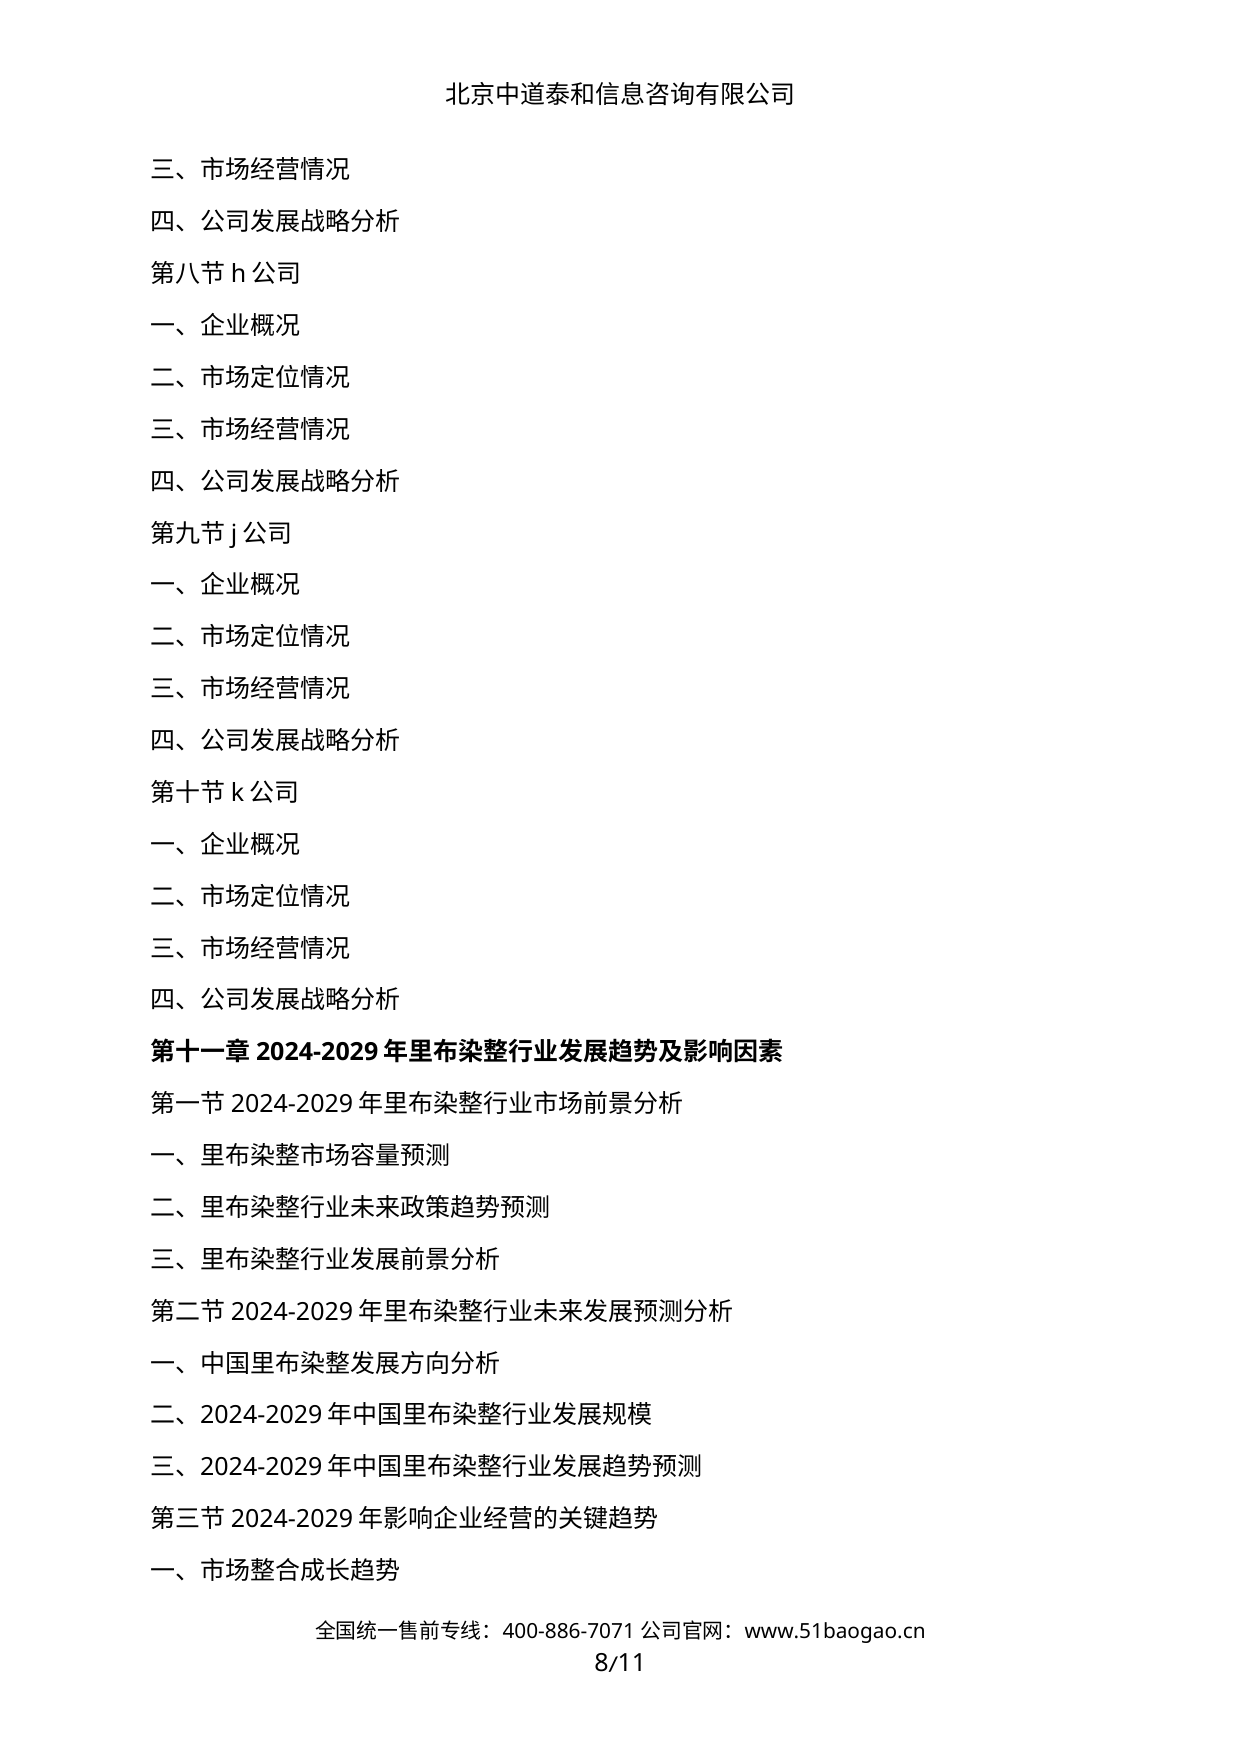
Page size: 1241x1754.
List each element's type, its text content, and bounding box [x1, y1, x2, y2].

text 第二节 2024-2029年里布染整行业未来发展预测分析 [150, 1291, 1090, 1327]
text 二、市场定位情况 [150, 617, 1090, 653]
text 三、市场经营情况 [150, 150, 1090, 186]
text 三、市场经营情况 [150, 928, 1090, 964]
text 三、市场经营情况 [150, 409, 1090, 446]
text 一、企业概况 [150, 306, 1090, 342]
text 一、企业概况 [150, 565, 1090, 601]
text 第十一章 2024-2029年里布染整行业发展趋势及影响因素 [150, 1032, 1090, 1068]
text 四、公司发展战略分析 [150, 980, 1090, 1016]
text 第九节 j公司 [150, 513, 1090, 549]
text 一、企业概况 [150, 824, 1090, 861]
text 三、2024-2029年中国里布染整行业发展趋势预测 [150, 1447, 1090, 1483]
text 第一节 2024-2029年里布染整行业市场前景分析 [150, 1084, 1090, 1120]
text 四、公司发展战略分析 [150, 461, 1090, 497]
text 第八节 h公司 [150, 254, 1090, 290]
text 二、里布染整行业未来政策趋势预测 [150, 1187, 1090, 1224]
text 三、里布染整行业发展前景分析 [150, 1239, 1090, 1276]
text 一、市场整合成长趋势 [150, 1551, 1090, 1587]
text 二、2024-2029年中国里布染整行业发展规模 [150, 1395, 1090, 1431]
text 第三节 2024-2029年影响企业经营的关键趋势 [150, 1499, 1090, 1535]
text 四、公司发展战略分析 [150, 721, 1090, 757]
text 一、中国里布染整发展方向分析 [150, 1343, 1090, 1379]
text 二、市场定位情况 [150, 876, 1090, 912]
text 四、公司发展战略分析 [150, 202, 1090, 238]
text 第十节 k公司 [150, 772, 1090, 809]
text 三、市场经营情况 [150, 669, 1090, 705]
text 一、里布染整市场容量预测 [150, 1136, 1090, 1172]
text 二、市场定位情况 [150, 357, 1090, 394]
